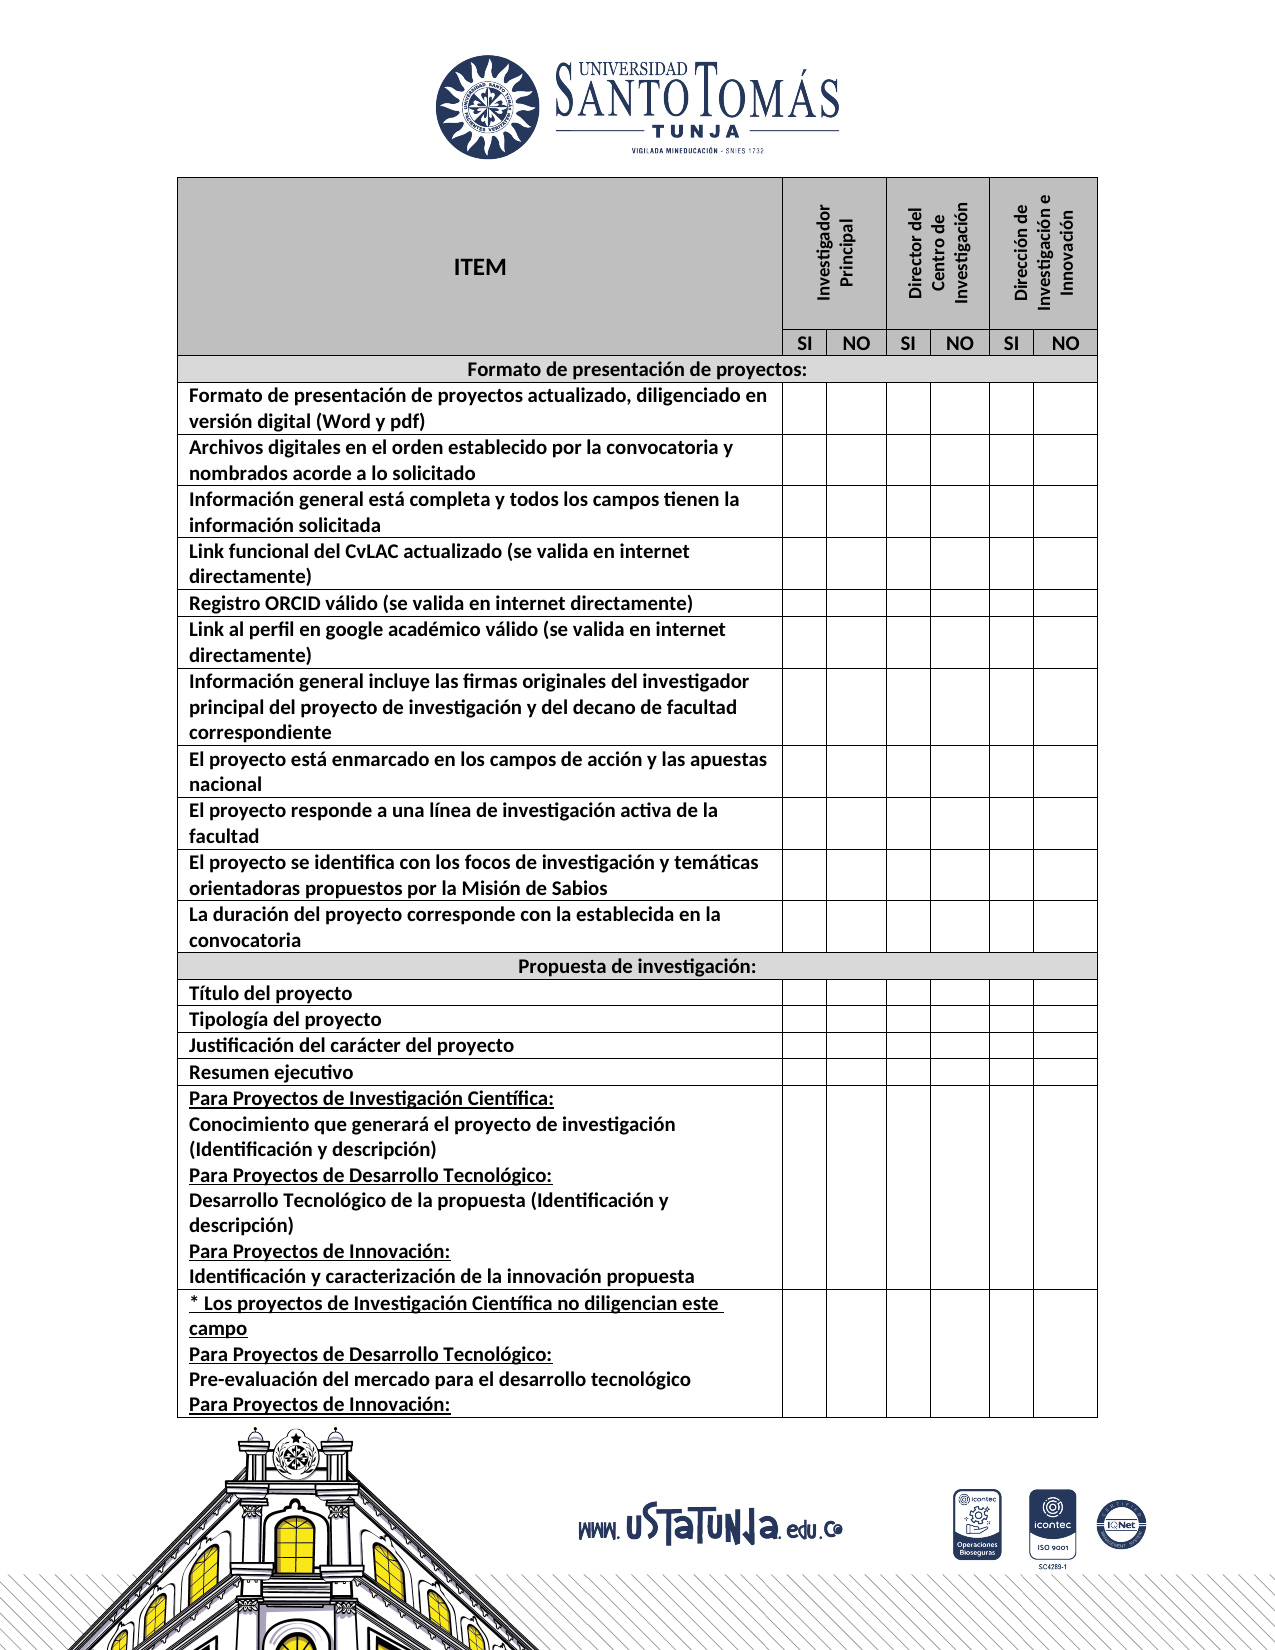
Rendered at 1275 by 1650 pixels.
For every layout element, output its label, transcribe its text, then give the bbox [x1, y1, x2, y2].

table_cell [783, 1033, 826, 1058]
table_cell [990, 1033, 1033, 1058]
table_cell [1034, 850, 1097, 900]
table_cell [783, 538, 826, 589]
table_cell [783, 980, 826, 1005]
table_cell Propuesta de investigación: [178, 953, 1097, 979]
table_cell [827, 383, 886, 433]
table_cell [827, 1059, 886, 1084]
table_cell [783, 746, 826, 797]
table_cell [783, 486, 826, 537]
table_cell [931, 850, 989, 900]
table_header Director del Centro de Investigación [887, 178, 989, 329]
table_cell [783, 1086, 826, 1289]
table_header Investigador Principal [783, 178, 886, 329]
table_cell [990, 1290, 1033, 1417]
table_cell [783, 901, 826, 952]
table_cell [887, 617, 930, 667]
table_cell El proyecto responde a una línea de investigación activa de la facultad [178, 798, 782, 848]
table_cell [931, 617, 989, 667]
table_cell [783, 617, 826, 667]
table_cell [990, 980, 1033, 1005]
table_cell [783, 435, 826, 485]
table_cell Justificación del carácter del proyecto [178, 1033, 782, 1058]
table_cell [783, 590, 826, 616]
table_cell Para Proyectos de Investigación Científica: Conocimiento que generará el proyecto de investigación (Identificación y descripción) Para Proyectos de Desarrollo Tecnológico: Desarrollo Tecnológico de la propuesta (Identificación y descripción) Para Proyectos de Innovación: Identificación y caracterización de la innovación propuesta [178, 1086, 782, 1289]
table_cell El proyecto se identifica con los focos de investigación y temáticas orientadoras propuestos por la Misión de Sabios [178, 850, 782, 900]
table_cell [827, 798, 886, 848]
table_cell Tipología del proyecto [178, 1006, 782, 1032]
table_cell [1034, 590, 1097, 616]
table_cell [887, 1033, 930, 1058]
table_cell Información general incluye las firmas originales del investigador principal del proyecto de investigación y del decano de facultad correspondiente [178, 669, 782, 745]
table_cell [827, 746, 886, 797]
table_cell [827, 1033, 886, 1058]
table_cell [931, 980, 989, 1005]
table_cell SI [887, 330, 930, 355]
table_cell Archivos digitales en el orden establecido por la convocatoria y nombrados acorde a lo solicitado [178, 435, 782, 485]
table_cell [931, 1059, 989, 1084]
table_cell [990, 590, 1033, 616]
table_cell [783, 1006, 826, 1032]
table_cell [1034, 1059, 1097, 1084]
table_cell [827, 538, 886, 589]
table_cell [827, 617, 886, 667]
table_cell [887, 1290, 930, 1417]
table_cell [887, 1059, 930, 1084]
table_cell [990, 383, 1033, 433]
table_cell [931, 1290, 989, 1417]
table_cell [1034, 798, 1097, 848]
table_header Dirección de Investigación e Innovación [990, 178, 1097, 329]
table_cell [990, 669, 1033, 745]
table_cell [931, 435, 989, 485]
table_cell La duración del proyecto corresponde con la establecida en la convocatoria [178, 901, 782, 952]
table_cell [931, 798, 989, 848]
table_cell [887, 1006, 930, 1032]
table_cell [178, 1290, 782, 1417]
table_cell [887, 383, 930, 433]
picture [0, 0, 1275, 1650]
table_cell [931, 590, 989, 616]
table_cell Link al perfil en google académico válido (se valida en internet directamente) [178, 617, 782, 667]
table_cell Formato de presentación de proyectos actualizado, diligenciado en versión digital (Word y pdf) [178, 383, 782, 433]
table_cell [827, 435, 886, 485]
table_cell NO [931, 330, 989, 355]
table_cell [1034, 669, 1097, 745]
table_cell [931, 746, 989, 797]
table_cell [1034, 538, 1097, 589]
table_cell [827, 980, 886, 1005]
table_cell Resumen ejecutivo [178, 1059, 782, 1084]
table_cell [783, 1290, 826, 1417]
table_cell [887, 980, 930, 1005]
table_cell [990, 1059, 1033, 1084]
table_cell [931, 538, 989, 589]
table_cell [1034, 980, 1097, 1005]
table_cell [887, 901, 930, 952]
table_cell [827, 590, 886, 616]
table_cell [1034, 1006, 1097, 1032]
table_cell NO [1034, 330, 1097, 355]
table_cell [1034, 1086, 1097, 1289]
table_cell [783, 850, 826, 900]
table_cell [887, 850, 930, 900]
table_cell Link funcional del CvLAC actualizado (se valida en internet directamente) [178, 538, 782, 589]
table_cell [931, 1006, 989, 1032]
table_cell [931, 1033, 989, 1058]
table_cell [827, 901, 886, 952]
table_cell [931, 901, 989, 952]
table_cell Registro ORCID válido (se valida en internet directamente) [178, 590, 782, 616]
table_cell [990, 850, 1033, 900]
table_cell [827, 1086, 886, 1289]
table_cell [887, 590, 930, 616]
table_cell Información general está completa y todos los campos tienen la información solicitada [178, 486, 782, 537]
table_cell [990, 746, 1033, 797]
table_cell [827, 850, 886, 900]
table_cell [783, 798, 826, 848]
table_cell [887, 538, 930, 589]
table_cell [1034, 486, 1097, 537]
table_cell [783, 1059, 826, 1084]
table_cell SI [990, 330, 1033, 355]
table_cell [931, 486, 989, 537]
table_cell El proyecto está enmarcado en los campos de acción y las apuestas nacional [178, 746, 782, 797]
table_cell [887, 746, 930, 797]
table_cell SI [783, 330, 826, 355]
table_cell [931, 1086, 989, 1289]
table_cell [827, 1006, 886, 1032]
table_cell [1034, 435, 1097, 485]
table_cell [990, 1006, 1033, 1032]
table_cell [887, 798, 930, 848]
table_cell [887, 486, 930, 537]
table_cell Título del proyecto [178, 980, 782, 1005]
table_cell [1034, 746, 1097, 797]
table_cell [887, 435, 930, 485]
table_cell [990, 538, 1033, 589]
table_cell [990, 901, 1033, 952]
table_cell [887, 669, 930, 745]
table_cell [990, 435, 1033, 485]
table_cell [931, 669, 989, 745]
table_cell [783, 669, 826, 745]
table_cell [1034, 1290, 1097, 1417]
table_cell [931, 383, 989, 433]
table_cell [887, 1086, 930, 1289]
table_cell [1034, 901, 1097, 952]
table_cell [1034, 1033, 1097, 1058]
table_cell [990, 798, 1033, 848]
table_header ITEM [178, 178, 782, 355]
table_cell NO [827, 330, 886, 355]
table_cell [827, 486, 886, 537]
table_cell [990, 617, 1033, 667]
table_cell Formato de presentación de proyectos: [178, 356, 1097, 382]
table_cell [1034, 617, 1097, 667]
table_cell [827, 669, 886, 745]
table_cell [990, 486, 1033, 537]
table_cell [827, 1290, 886, 1417]
table_cell [783, 383, 826, 433]
table_cell [1034, 383, 1097, 433]
table_cell [990, 1086, 1033, 1289]
